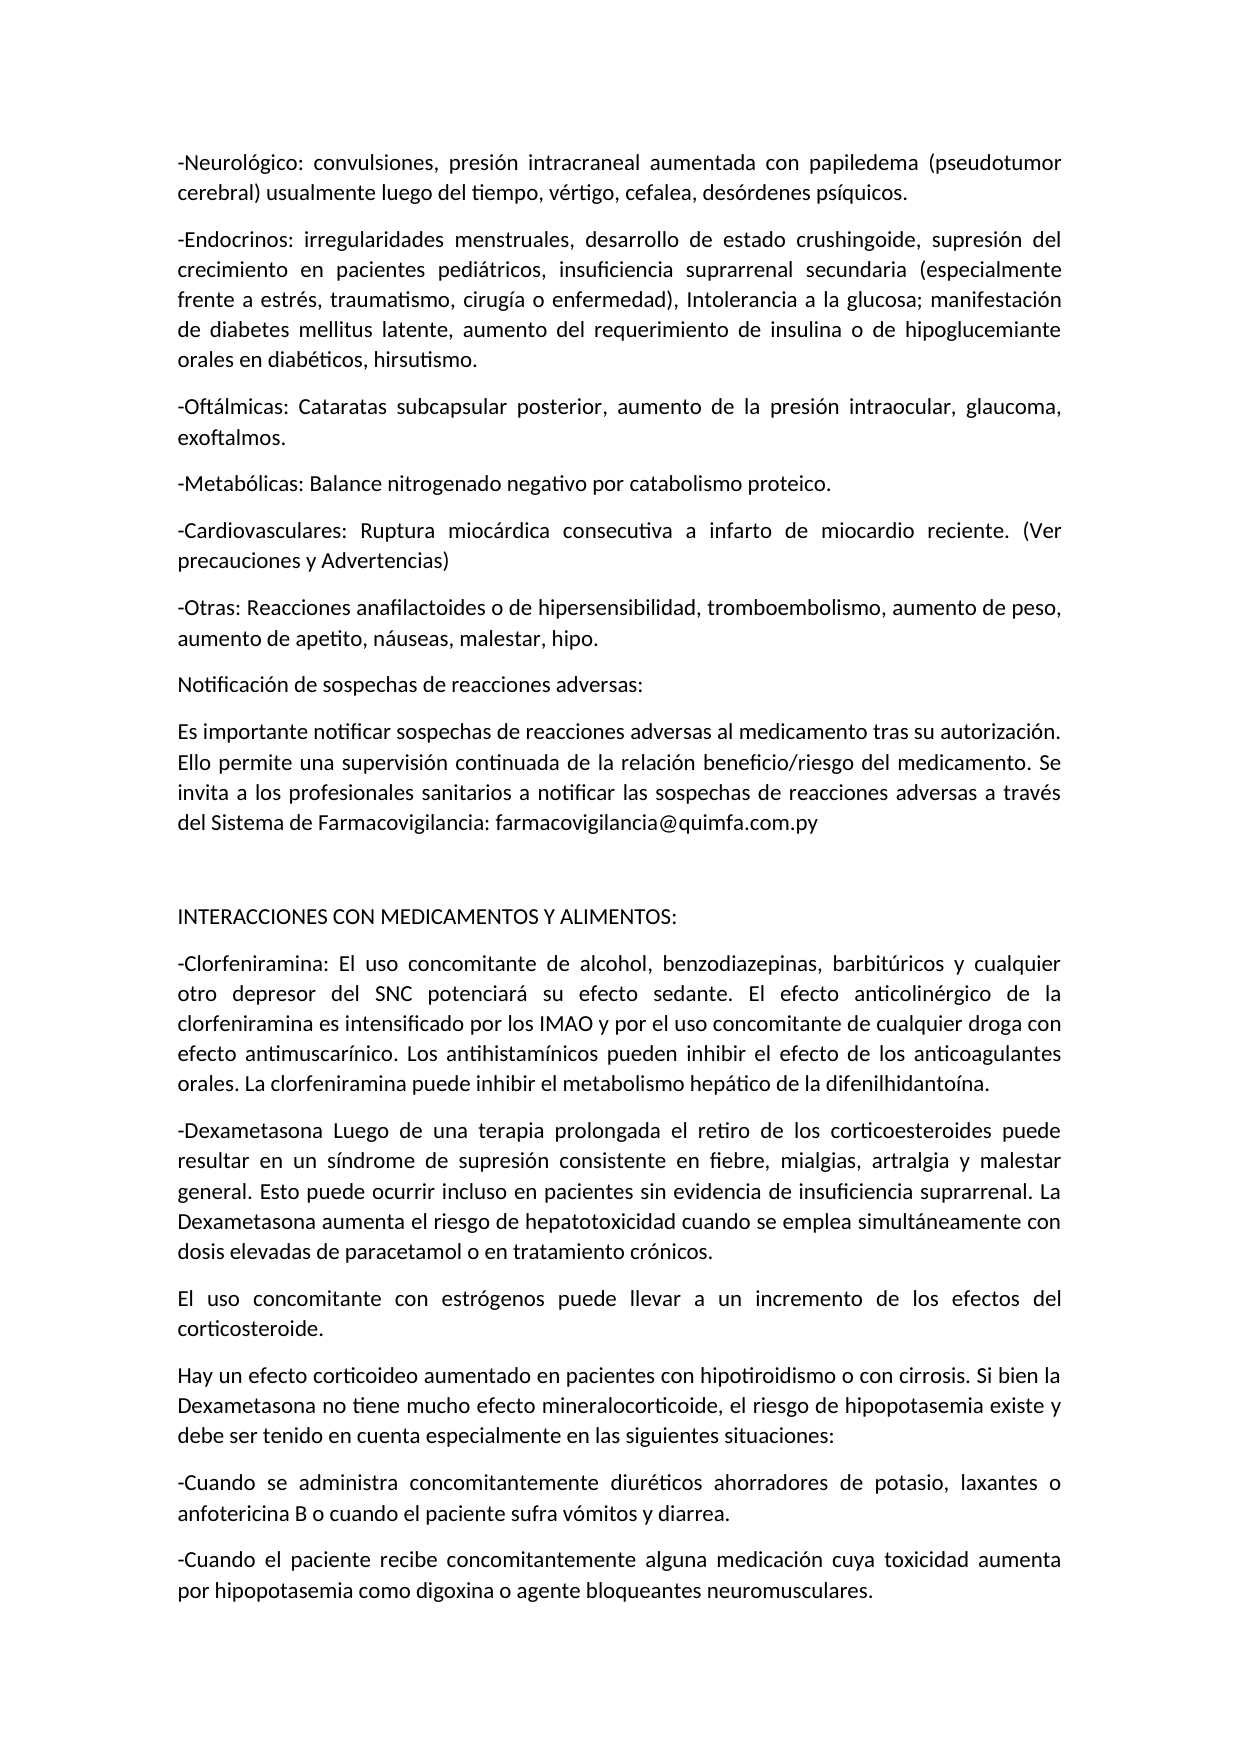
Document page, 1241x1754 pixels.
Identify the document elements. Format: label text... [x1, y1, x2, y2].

text El uso concomitante con estrógenos puede llevar a un incremento de los efectos del corticosteroide. [177, 1284, 1063, 1342]
text -Otras: Reacciones anafilactoides o de hipersensibilidad, tromboembolismo, aumento de peso, aumento de apetito, náuseas, malestar, hipo. [177, 593, 1063, 652]
text Es importante notificar sospechas de reacciones adversas al medicamento tras su autorización. Ello permite una supervisión continuada de la relación beneficio/riesgo del medicamento. Se invita a los profesionales sanitarios a notificar las sospechas de reacciones adversas a través del Sistema de Farmacovigilancia: farmacovigilancia@quimfa.com.py [177, 717, 1063, 836]
text -Cuando el paciente recibe concomitantemente alguna medicación cuya toxicidad aumenta por hipopotasemia como digoxina o agente bloqueantes neuromusculares. [177, 1546, 1063, 1604]
text Notificación de sospechas de reacciones adversas: [177, 671, 1063, 698]
text -Endocrinos: irregularidades menstruales, desarrollo de estado crushingoide, supresión del crecimiento en pacientes pediátricos, insuficiencia suprarrenal secundaria (especialmente frente a estrés, traumatismo, cirugía o enfermedad), Intolerancia a la glucosa; manifestación de diabetes mellitus latente, aumento del requerimiento de insulina o de hipoglucemiante orales en diabéticos, hirsutismo. [177, 225, 1063, 373]
text -Clorfeniramina: El uso concomitante de alcohol, benzodiazepinas, barbitúricos y cualquier otro depresor del SNC potenciará su efecto sedante. El efecto anticolinérgico de la clorfeniramina es intensificado por los IMAO y por el uso concomitante de cualquier droga con efecto antimuscarínico. Los antihistamínicos pueden inhibir el efecto de los anticoagulantes orales. La clorfeniramina puede inhibir el metabolismo hepático de la difenilhidantoína. [177, 949, 1063, 1097]
text -Cardiovasculares: Ruptura miocárdica consecutiva a infarto de miocardio reciente. (Ver precauciones y Advertencias) [177, 516, 1063, 574]
text -Neurológico: convulsiones, presión intracraneal aumentada con papiledema (pseudotumor cerebral) usualmente luego del tiempo, vértigo, cefalea, desórdenes psíquicos. [177, 148, 1063, 206]
text -Metabólicas: Balance nitrogenado negativo por catabolismo proteico. [177, 469, 1063, 497]
text -Dexametasona Luego de una terapia prolongada el retiro de los corticoesteroides puede resultar en un síndrome de supresión consistente en fiebre, mialgias, artralgia y malestar general. Esto puede ocurrir incluso en pacientes sin evidencia de insuficiencia suprarrenal. La Dexametasona aumenta el riesgo de hepatotoxicidad cuando se emplea simultáneamente con dosis elevadas de paracetamol o en tratamiento crónicos. [177, 1116, 1063, 1265]
text -Oftálmicas: Cataratas subcapsular posterior, aumento de la presión intraocular, glaucoma, exoftalmos. [177, 392, 1063, 451]
text Hay un efecto corticoideo aumentado en pacientes con hipotiroidismo o con cirrosis. Si bien la Dexametasona no tiene mucho efecto mineralocorticoide, el riesgo de hipopotasemia existe y debe ser tenido en cuenta especialmente en las siguientes situaciones: [177, 1361, 1063, 1449]
text INTERACCIONES CON MEDICAMENTOS Y ALIMENTOS: [177, 902, 1063, 930]
text -Cuando se administra concomitantemente diuréticos ahorradores de potasio, laxantes o anfotericina B o cuando el paciente sufra vómitos y diarrea. [177, 1468, 1063, 1527]
